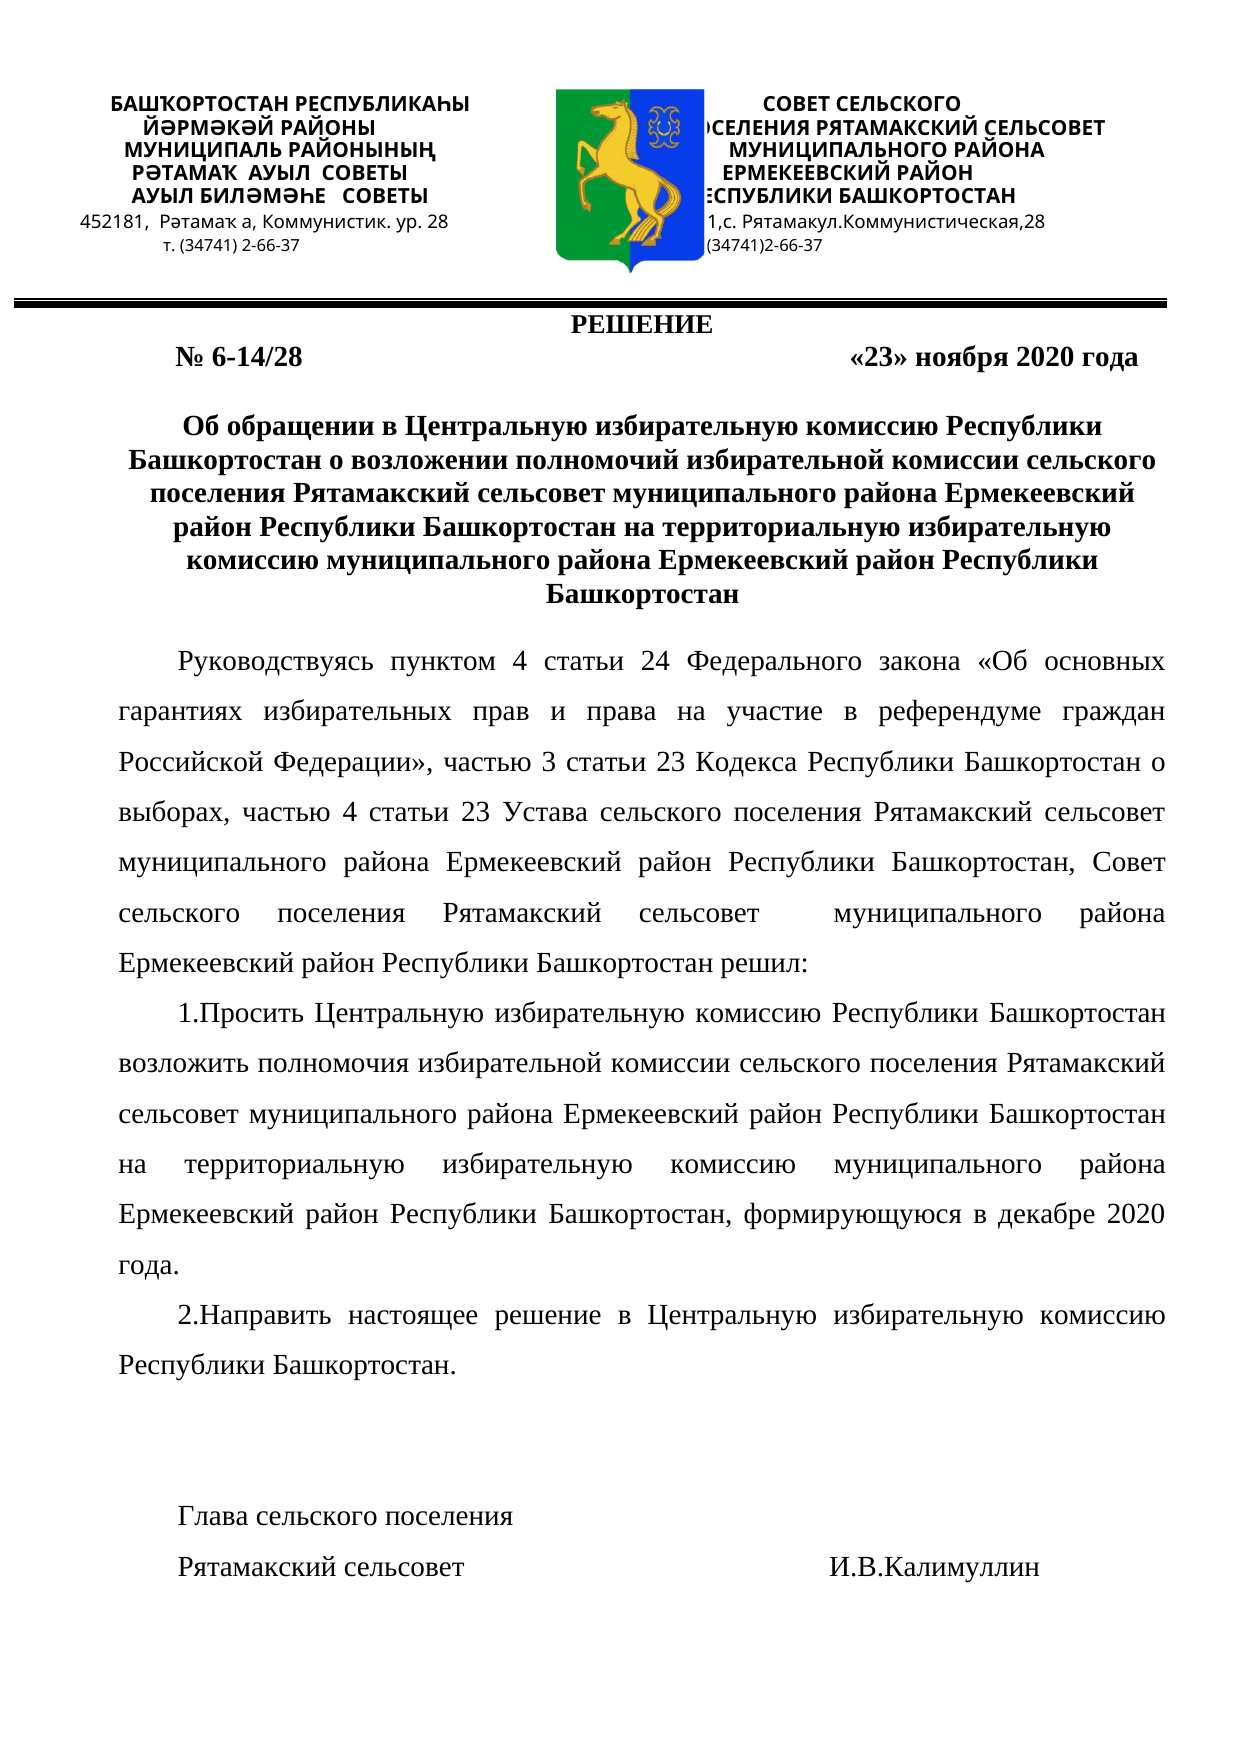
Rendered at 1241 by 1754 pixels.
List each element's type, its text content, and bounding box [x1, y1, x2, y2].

text Руководствуясь пунктом 4 статьи 24 Федерального закона «Об основных гарантиях избирательных прав и права на участие в референдуме граждан Российской Федерации», частью 3 статьи 23 Кодекса Республики Башкортостан о выборах, частью 4 статьи 23 Устава сельского поселения Рятамакский сельсовет муниципального района Ермекеевский район Республики Башкортостан, Совет сельского поселения Рятамакский сельсовет муниципального района Ермекеевский район Республики Башкортостан решил: [118, 643, 1167, 978]
text ЙƏРМƏКƏЙ РАЙОНЫ поселения рятамакский сельсовет [56, 117, 549, 140]
text 452181, Рəтамаҡ а, Коммунистик. ур. 28 452181,с. Рятамакул.Коммунистическая,28 [708, 208, 1167, 233]
text Глава сельского поселения [118, 1498, 1167, 1532]
text т. (34741) 2-66-37 т.(34741)2-66-37 [56, 233, 549, 256]
text БАШҠОРТОСТАН РЕСПУБЛИКАҺЫ совет сельского [708, 89, 1167, 117]
text АУЫЛ БИЛəМəҺЕ СОВЕТЫ республики Башкортостан [708, 185, 1167, 208]
text МУНИЦИПАЛЬ РАЙОНЫНЫҢ муниципального района [118, 140, 549, 162]
text 2.Направить настоящее решение в Центральную избирательную комиссию Республики Башкортостан. [118, 1297, 1167, 1381]
text МУНИЦИПАЛЬ РАЙОНЫНЫҢ муниципального района [708, 140, 1167, 162]
text РЕШЕНИЕ [118, 308, 1167, 339]
text Об обращении в Центральную избирательную комиссию Республики Башкортостан о возложении полномочий избирательной комиссии сельского поселения Рятамакский сельсовет муниципального района Ермекеевский район Республики Башкортостан на территориальную избирательную комиссию муниципального района Ермекеевский район Республики Башкортостан [118, 408, 1167, 609]
text БАШҠОРТОСТАН РЕСПУБЛИКАҺЫ совет сельского [56, 89, 549, 117]
text ЙƏРМƏКƏЙ РАЙОНЫ поселения рятамакский сельсовет [708, 117, 1167, 140]
text № 6-14/28 «23» ноября 2020 года [118, 339, 1167, 372]
text РəтамаҠ ауыл Советы ермекеевский район [56, 162, 549, 185]
text РəтамаҠ ауыл Советы ермекеевский район [708, 162, 1167, 185]
text т. (34741) 2-66-37 т.(34741)2-66-37 [708, 233, 1167, 256]
text Рятамакский сельсовет И.В.Калимуллин [118, 1549, 1167, 1582]
text 452181, Рəтамаҡ а, Коммунистик. ур. 28 452181,с. Рятамакул.Коммунистическая,28 [56, 208, 549, 233]
picture [549, 85, 708, 273]
text 1.Просить Центральную избирательную комиссию Республики Башкортостан возложить полномочия избирательной комиссии сельского поселения Рятамакский сельсовет муниципального района Ермекеевский район Республики Башкортостан на территориальную избирательную комиссию муниципального района Ермекеевский район Республики Башкортостан, формирующуюся в декабре 2020 года. [118, 995, 1167, 1280]
text АУЫЛ БИЛəМəҺЕ СОВЕТЫ республики Башкортостан [56, 185, 549, 208]
